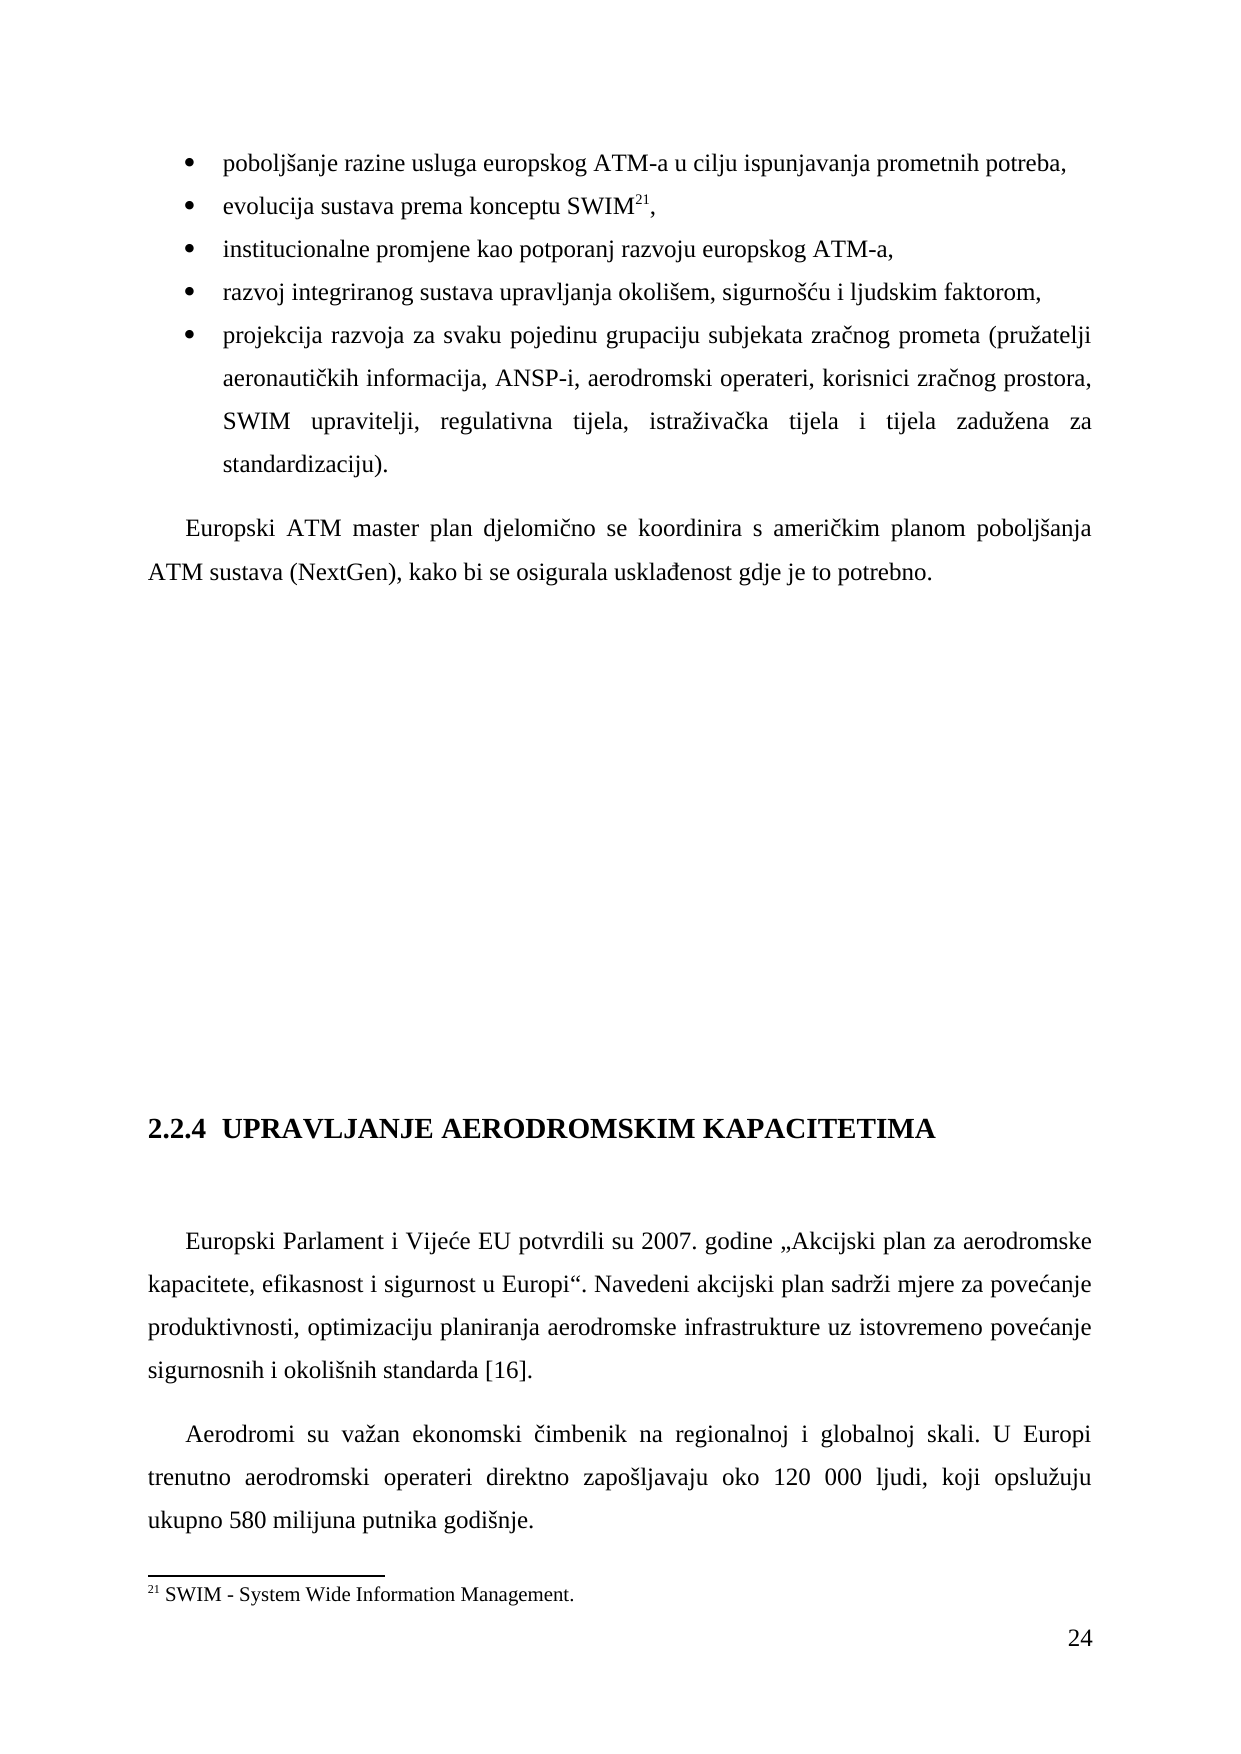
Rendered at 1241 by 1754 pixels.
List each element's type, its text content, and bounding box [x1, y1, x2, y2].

text Europski Parlament i Vijeće EU potvrdili su 2007. godine „Akcijski plan za aerodromske kapacitete, efikasnost i sigurnost u Europi“. Navedeni akcijski plan sadrži mjere za povećanje produktivnosti, optimizaciju planiranja aerodromske infrastrukture uz istovremeno povećanje sigurnosnih i okolišnih standarda [16]. [148, 1226, 1092, 1384]
list razvoj integriranog sustava upravljanja okolišem, sigurnošću i ljudskim faktorom, [185, 277, 1092, 306]
list poboljšanje razine usluga europskog ATM-a u cilju ispunjavanja prometnih potreba, [185, 148, 1092, 176]
text Aerodromi su važan ekonomski čimbenik na regionalnoj i globalnoj skali. U Europi trenutno aerodromski operateri direktno zapošljavaju oko 120 000 ljudi, koji opslužuju ukupno 580 milijuna putnika godišnje. [148, 1419, 1092, 1534]
list projekcija razvoja za svaku pojedinu grupaciju subjekata zračnog prometa (pružatelji aeronautičkih informacija, ANSP-i, aerodromski operateri, korisnici zračnog prostora, SWIM upravitelji, regulativna tijela, istraživačka tijela i tijela zadužena za standardizaciju). [185, 320, 1092, 478]
subtitle 2.2.4 UPRAVLJANJE AERODROMSKIM KAPACITETIMA [148, 1111, 1092, 1145]
list institucionalne promjene kao potporanj razvoju europskog ATM-a, [185, 234, 1092, 263]
list evolucija sustava prema konceptu SWIM, [185, 191, 1092, 219]
text Europski ATM master plan djelomično se koordinira s američkim planom poboljšanja ATM sustava (NextGen), kako bi se osigurala usklađenost gdje je to potrebno. [148, 513, 1092, 585]
